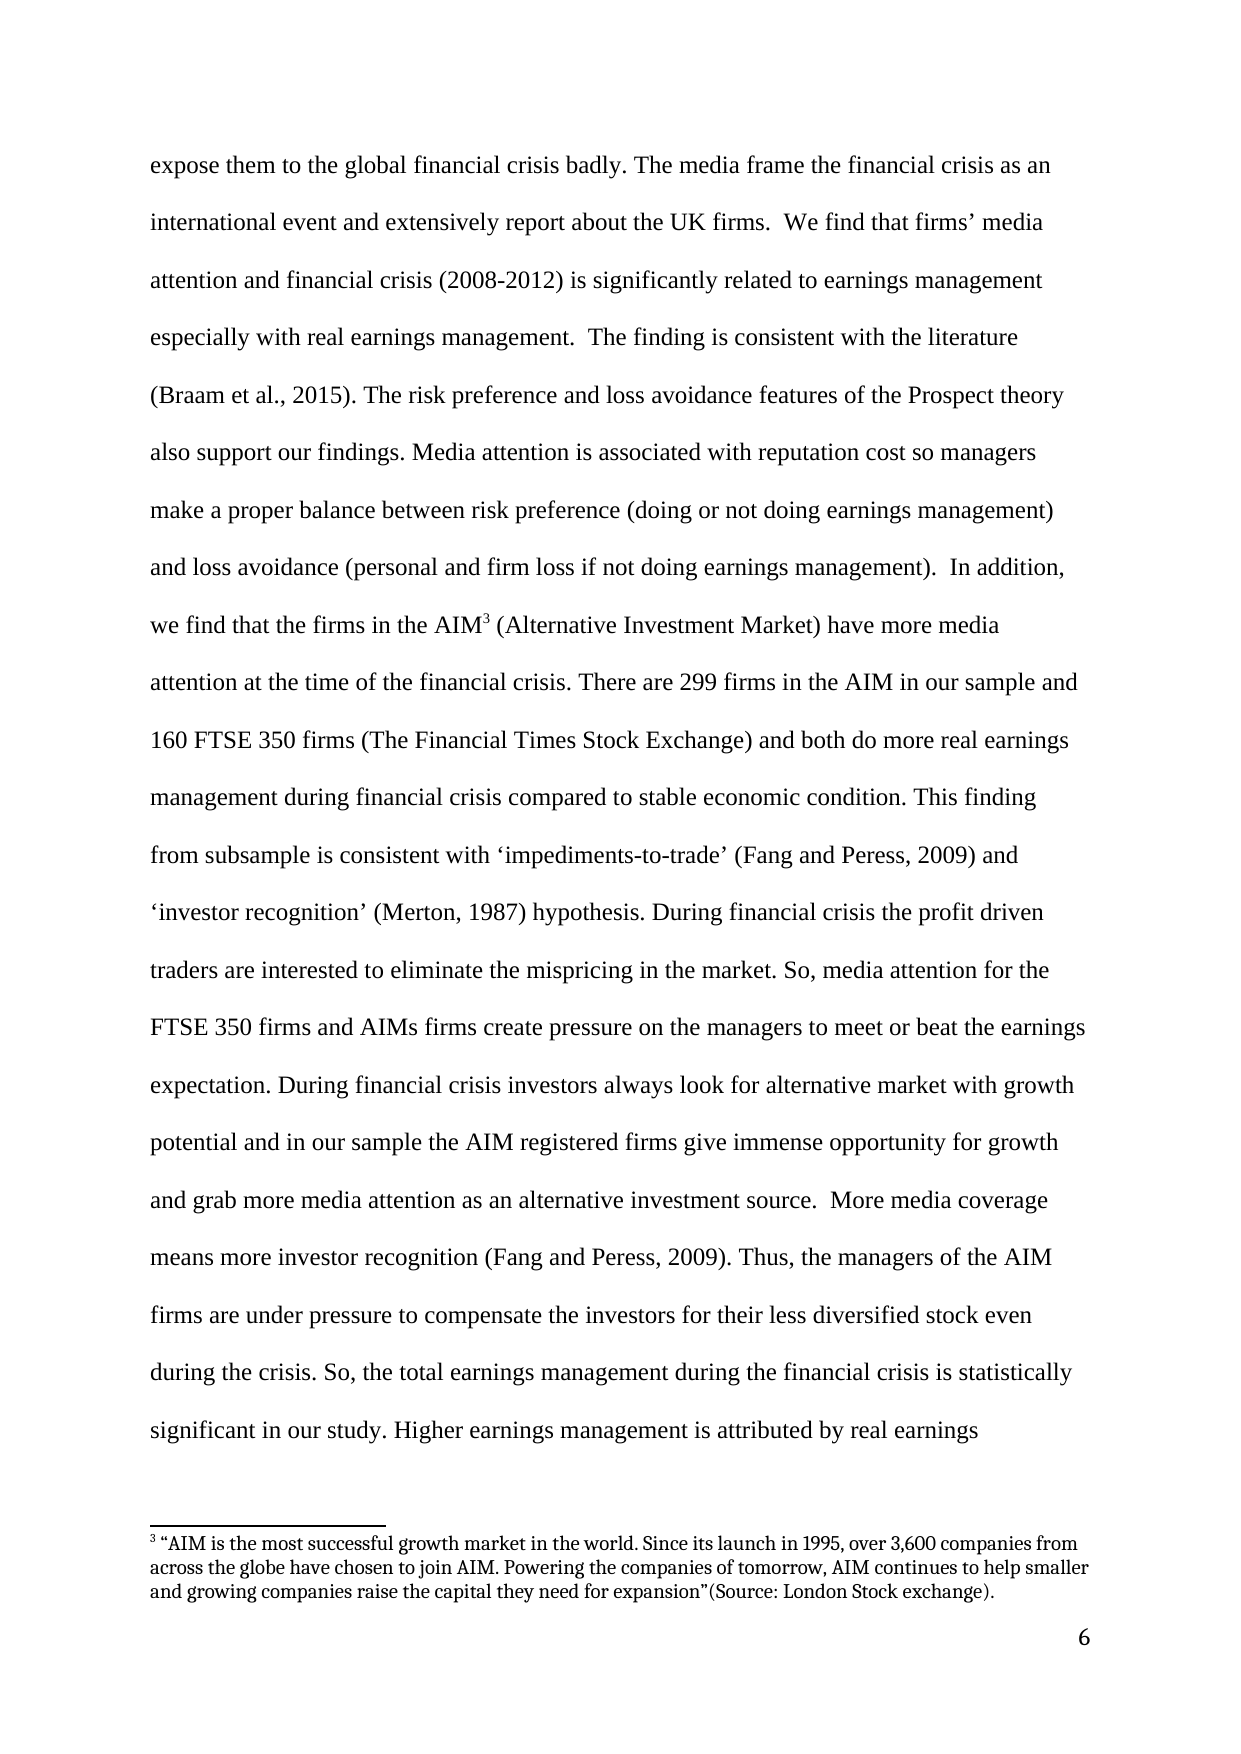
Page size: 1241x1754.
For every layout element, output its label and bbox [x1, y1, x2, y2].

text [150, 150, 1088, 1444]
